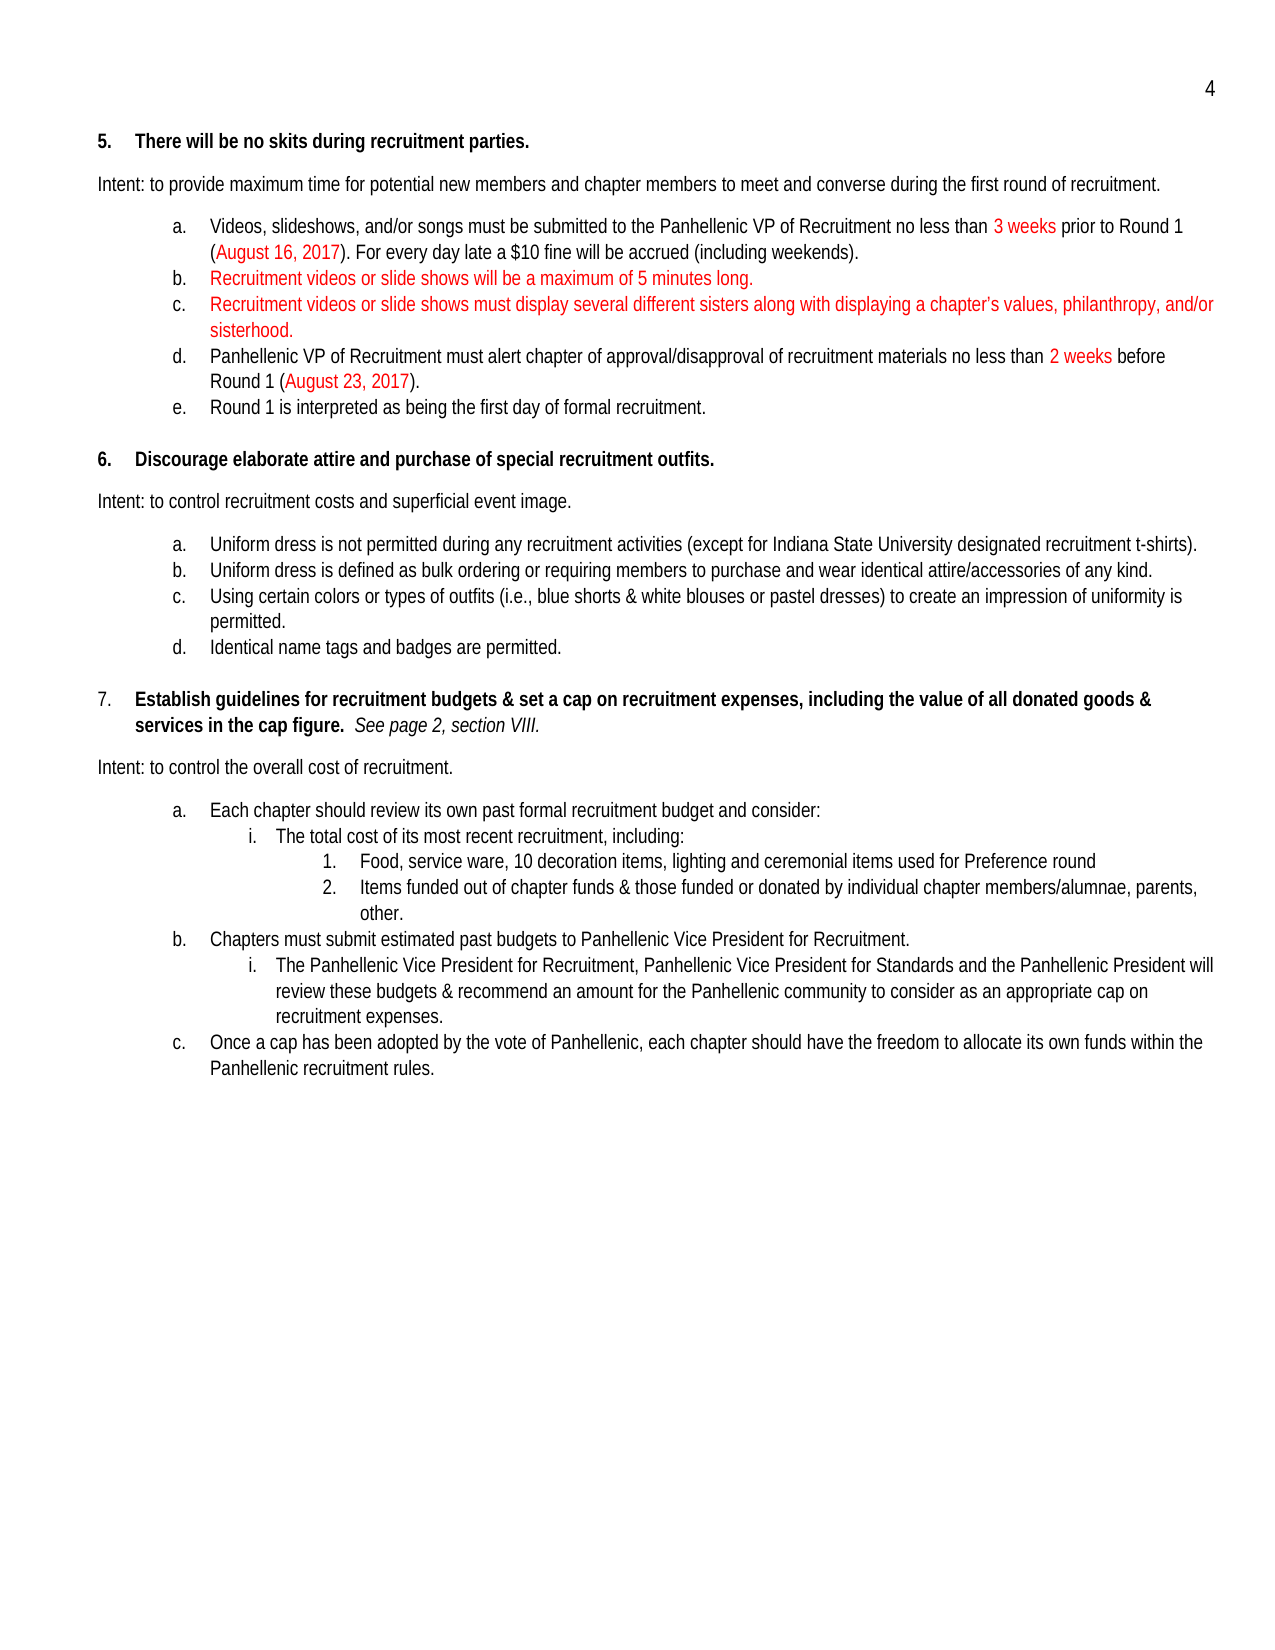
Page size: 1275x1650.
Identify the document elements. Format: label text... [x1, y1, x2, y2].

list The Panhellenic Vice President for Recruitment, Panhellenic Vice President for Standards and the Panhellenic President will review these budgets & recommend an amount for the Panhellenic community to consider as an appropriate cap on recruitment expenses. [257, 953, 1215, 1028]
list Uniform dress is defined as bulk ordering or requiring members to purchase and wear identical attire/accessories of any kind. [172, 558, 1215, 582]
list Identical name tags and badges are permitted. [172, 635, 1215, 659]
list Chapters must submit estimated past budgets to Panhellenic Vice President for Recruitment. [172, 927, 1215, 951]
list Once a cap has been adopted by the vote of Panhellenic, each chapter should have the freedom to allocate its own funds within the Panhellenic recruitment rules. [172, 1030, 1215, 1080]
list Panhellenic VP of Recruitment must alert chapter of approval/disapproval of recruitment materials no less than 2 weeks before Round 1 (August 23, 2017). [172, 343, 1215, 393]
text Intent: to control recruitment costs and superficial event image. [97, 489, 1215, 513]
list Discourage elaborate attire and purchase of special recruitment outfits. [97, 447, 1215, 471]
list Items funded out of chapter funds & those funded or donated by individual chapter members/alumnae, parents, other. [322, 875, 1215, 925]
list Using certain colors or types of outfits (i.e., blue shorts & white blouses or pastel dresses) to create an impression of uniformity is permitted. [172, 583, 1215, 633]
text Intent: to control the overall cost of recruitment. [97, 755, 1215, 779]
list Uniform dress is not permitted during any recruitment activities (except for Indiana State University designated recruitment t-shirts). [172, 532, 1215, 556]
list Videos, slideshows, and/or songs must be submitted to the Panhellenic VP of Recruitment no less than 3 weeks prior to Round 1 (August 16, 2017). For every day late a $10 fine will be accrued (including weekends). [172, 214, 1215, 264]
list The total cost of its most recent recruitment, including: [257, 823, 1215, 847]
list Establish guidelines for recruitment budgets & set a cap on recruitment expenses, including the value of all donated goods & services in the cap figure. See page 2, section VIII. [97, 687, 1215, 737]
list Recruitment videos or slide shows will be a maximum of 5 minutes long. [172, 266, 1215, 290]
list Each chapter should review its own past formal recruitment budget and consider: [172, 798, 1215, 822]
list Food, service ware, 10 decoration items, lighting and ceremonial items used for Preference round [322, 849, 1215, 873]
list There will be no skits during recruitment parties. [97, 129, 1215, 153]
list Recruitment videos or slide shows must display several different sisters along with displaying a chapter’s values, philanthropy, and/or sisterhood. [172, 292, 1215, 342]
list Round 1 is interpreted as being the first day of formal recruitment. [172, 395, 1215, 419]
text Intent: to provide maximum time for potential new members and chapter members to meet and converse during the first round of recruitment. [97, 172, 1215, 196]
